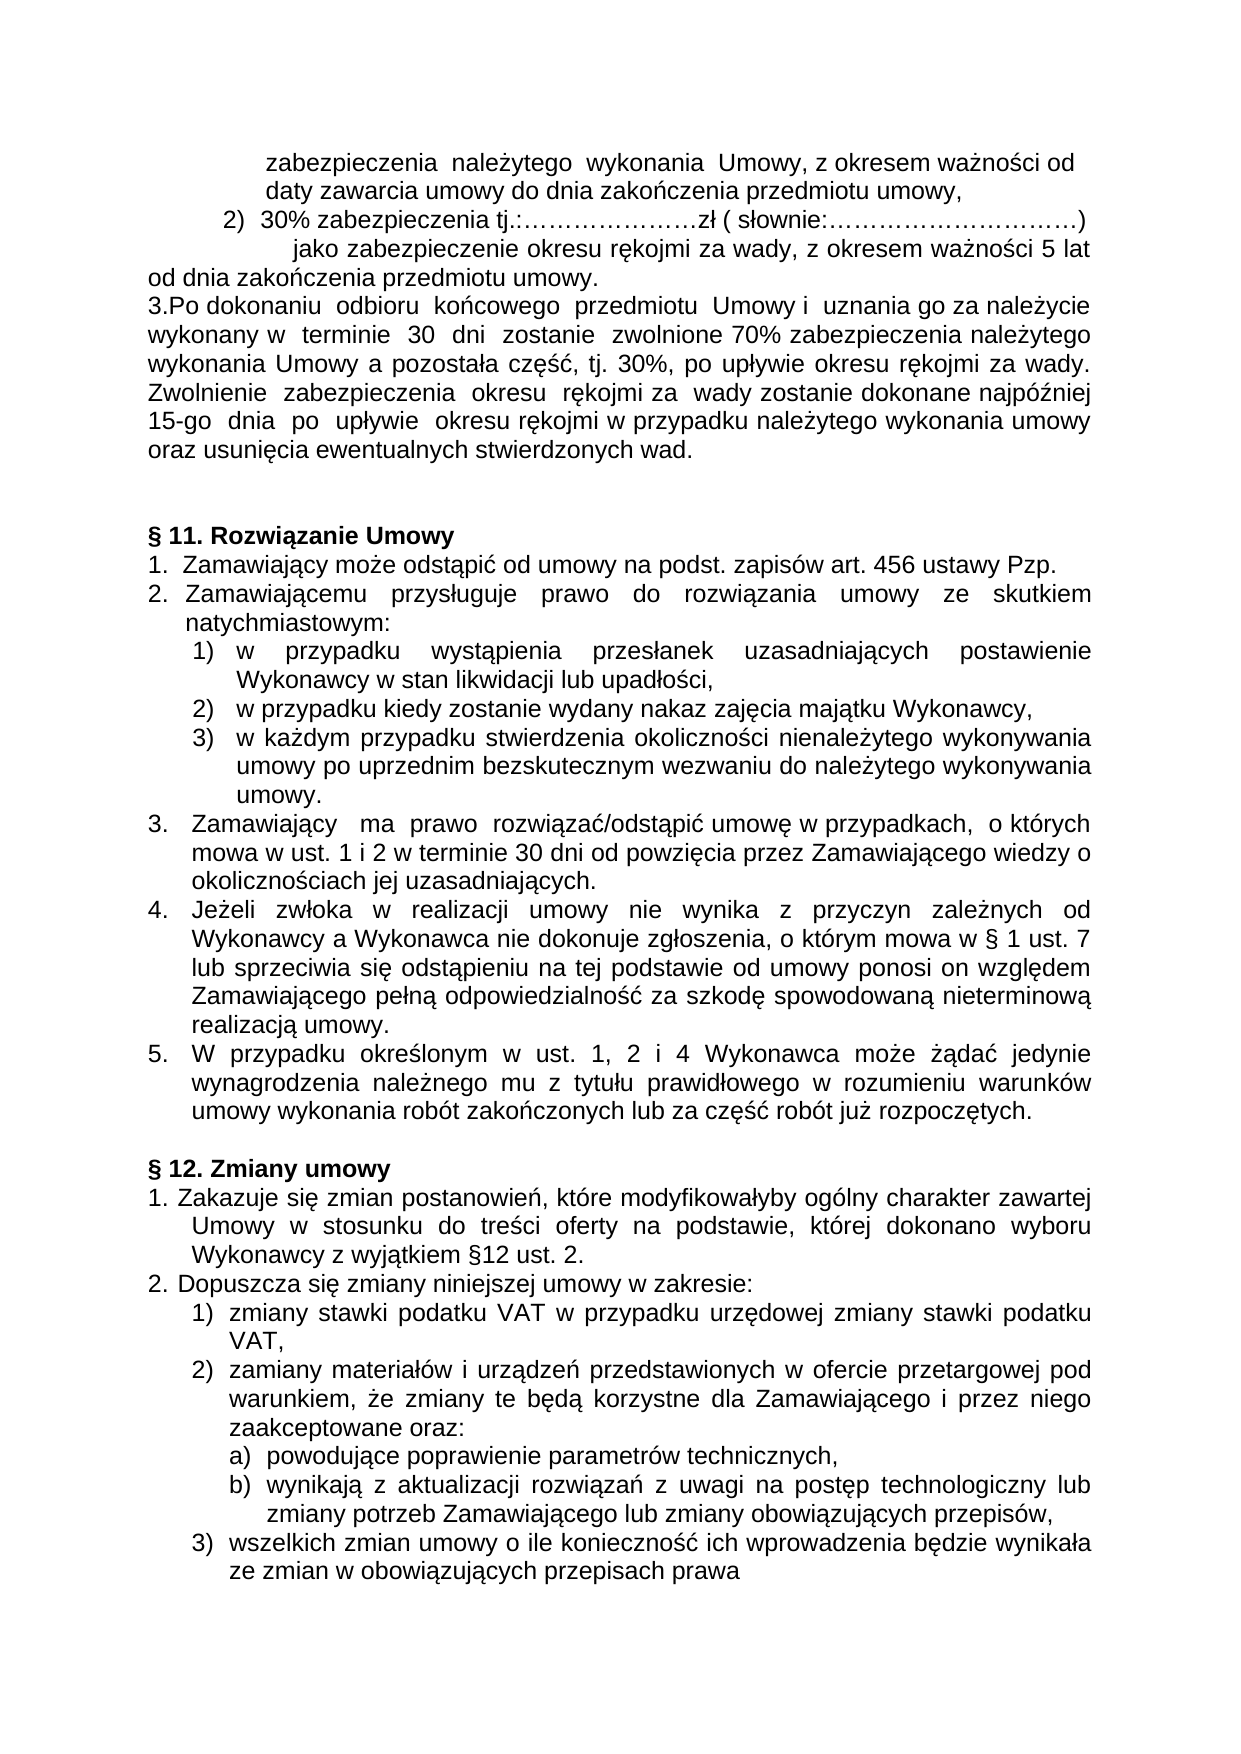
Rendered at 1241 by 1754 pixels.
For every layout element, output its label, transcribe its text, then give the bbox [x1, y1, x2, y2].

list w każdym przypadku stwierdzenia okoliczności nienależytego wykonywania umowy po uprzednim bezskutecznym wezwaniu do należytego wykonywania umowy. [192, 723, 1093, 809]
text daty zawarcia umowy do dnia zakończenia przedmiotu umowy, [148, 176, 1093, 205]
list wynikają z aktualizacji rozwiązań z uwagi na postęp technologiczny lub zmiany potrzeb Zamawiającego lub zmiany obowiązujących przepisów, [229, 1470, 1093, 1528]
text zabezpieczenia należytego wykonania Umowy, z okresem ważności od [148, 148, 1093, 176]
list Zakazuje się zmian postanowień, które modyfikowałyby ogólny charakter zawartej Umowy w stosunku do treści oferty na podstawie, której dokonano wyboru Wykonawcy z wyjątkiem §12 ust. 2. [148, 1183, 1093, 1269]
text 3.Po dokonaniu odbioru końcowego przedmiotu Umowy i uznania go za należycie wykonany w terminie 30 dni zostanie zwolnione 70% zabezpieczenia należytego wykonania Umowy a pozostała część, tj. 30%, po upływie okresu rękojmi za wady. Zwolnienie zabezpieczenia okresu rękojmi za wady zostanie dokonane najpóźniej 15-go dnia po upływie okresu rękojmi w przypadku należytego wykonania umowy oraz usunięcia ewentualnych stwierdzonych wad. [148, 291, 1093, 464]
text § 11. Rozwiązanie Umowy [148, 521, 1093, 550]
list wszelkich zmian umowy o ile konieczność ich wprowadzenia będzie wynikała ze zmian w obowiązujących przepisach prawa [191, 1528, 1093, 1585]
text § 12. Zmiany umowy [148, 1154, 1093, 1183]
list w przypadku wystąpienia przesłanek uzasadniających postawienie Wykonawcy w stan likwidacji lub upadłości, [192, 636, 1093, 694]
list w przypadku kiedy zostanie wydany nakaz zajęcia majątku Wykonawcy, [192, 694, 1093, 723]
list Dopuszcza się zmiany niniejszej umowy w zakresie: [148, 1269, 1093, 1298]
list zmiany stawki podatku VAT w przypadku urzędowej zmiany stawki podatku VAT, [191, 1298, 1093, 1355]
list Jeżeli zwłoka w realizacji umowy nie wynika z przyczyn zależnych od Wykonawcy a Wykonawca nie dokonuje zgłoszenia, o którym mowa w § 1 ust. 7 lub sprzeciwia się odstąpieniu na tej podstawie od umowy ponosi on względem Zamawiającego pełną odpowiedzialność za szkodę spowodowaną nieterminową realizacją umowy. [148, 895, 1093, 1039]
list Zamawiający ma prawo rozwiązać/odstąpić umowę w przypadkach, o których mowa w ust. 1 i 2 w terminie 30 dni od powzięcia przez Zamawiającego wiedzy o okolicznościach jej uzasadniających. [148, 809, 1093, 895]
list W przypadku określonym w ust. 1, 2 i 4 Wykonawca może żądać jedynie wynagrodzenia należnego mu z tytułu prawidłowego w rozumieniu warunków umowy wykonania robót zakończonych lub za część robót już rozpoczętych. [148, 1039, 1093, 1125]
text 1. Zamawiający może odstąpić od umowy na podst. zapisów art. 456 ustawy Pzp. [148, 550, 1093, 579]
text jako zabezpieczenie okresu rękojmi za wady, z okresem ważności 5 lat od dnia zakończenia przedmiotu umowy. [148, 234, 1093, 291]
list Zamawiającemu przysługuje prawo do rozwiązania umowy ze skutkiem natychmiastowym: [148, 579, 1093, 636]
list 30% zabezpieczenia tj.:…………………zł ( słownie:…………………………) [223, 205, 1093, 234]
list powodujące poprawienie parametrów technicznych, [229, 1441, 1093, 1470]
list zamiany materiałów i urządzeń przedstawionych w ofercie przetargowej pod warunkiem, że zmiany te będą korzystne dla Zamawiającego i przez niego zaakceptowane oraz: [191, 1355, 1093, 1441]
